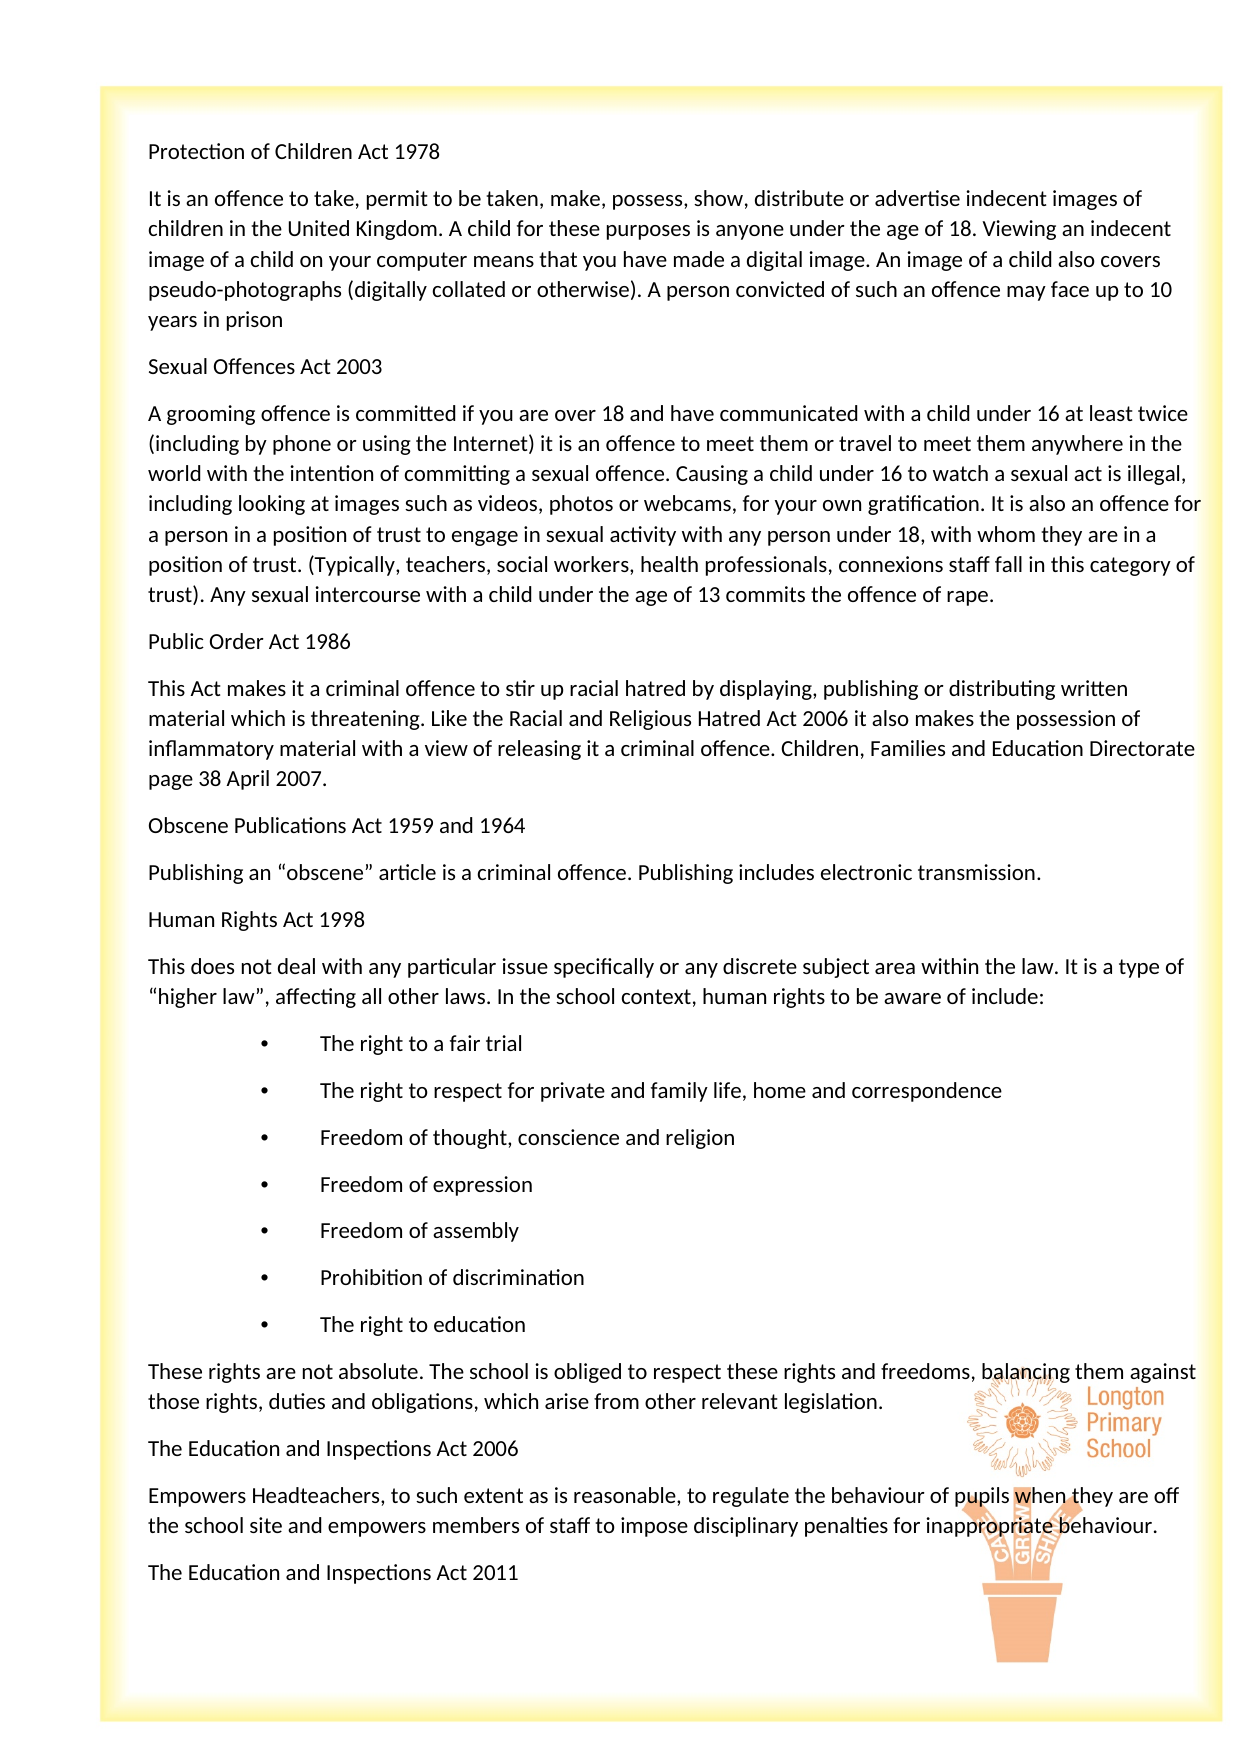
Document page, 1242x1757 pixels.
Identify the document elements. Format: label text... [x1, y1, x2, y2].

picture [41, 27, 1242, 1757]
text The Education and Inspections Act 2011 [148, 1558, 1212, 1586]
list The right to a fair trial [260, 1029, 1212, 1057]
list The right to respect for private and family life, home and correspondence [260, 1076, 1212, 1104]
text Empowers Headteachers, to such extent as is reasonable, to regulate the behaviour of pupils when they are off the school site and empowers members of staff to impose disciplinary penalties for inappropriate behaviour. [148, 1481, 1212, 1539]
list The right to education [260, 1310, 1212, 1338]
text A grooming offence is committed if you are over 18 and have communicated with a child under 16 at least twice (including by phone or using the Internet) it is an offence to meet them or travel to meet them anywhere in the world with the intention of committing a sexual offence. Causing a child under 16 to watch a sexual act is illegal, including looking at images such as videos, photos or webcams, for your own gratification. It is also an offence for a person in a position of trust to engage in sexual activity with any person under 18, with whom they are in a position of trust. (Typically, teachers, social workers, health professionals, connexions staff fall in this category of trust). Any sexual intercourse with a child under the age of 13 commits the offence of rape. [148, 399, 1212, 608]
text Protection of Children Act 1978 [148, 137, 1212, 166]
text Human Rights Act 1998 [148, 905, 1212, 933]
list Freedom of assembly [260, 1217, 1212, 1245]
text This Act makes it a criminal offence to stir up racial hatred by displaying, publishing or distributing written material which is threatening. Like the Racial and Religious Hatred Act 2006 it also makes the possession of inflammatory material with a view of releasing it a criminal offence. Children, Families and Education Directorate page 38 April 2007. [148, 674, 1212, 793]
text These rights are not absolute. The school is obliged to respect these rights and freedoms, balancing them against those rights, duties and obligations, which arise from other relevant legislation. [148, 1357, 1212, 1416]
list Freedom of expression [260, 1170, 1212, 1198]
text The Education and Inspections Act 2006 [148, 1434, 1212, 1462]
list Prohibition of discrimination [260, 1263, 1212, 1292]
text Public Order Act 1986 [148, 627, 1212, 655]
text This does not deal with any particular issue specifically or any discrete subject area within the law. It is a type of “higher law”, affecting all other laws. In the school context, human rights to be aware of include: [148, 952, 1212, 1010]
text It is an offence to take, permit to be taken, make, possess, show, distribute or advertise indecent images of children in the United Kingdom. A child for these purposes is anyone under the age of 18. Viewing an indecent image of a child on your computer means that you have made a digital image. An image of a child also covers pseudo-photographs (digitally collated or otherwise). A person convicted of such an offence may face up to 10 years in prison [148, 184, 1212, 333]
text Obscene Publications Act 1959 and 1964 [148, 811, 1212, 839]
list Freedom of thought, conscience and religion [260, 1123, 1212, 1151]
text Publishing an “obscene” article is a criminal offence. Publishing includes electronic transmission. [148, 858, 1212, 886]
text Sexual Offences Act 2003 [148, 352, 1212, 380]
